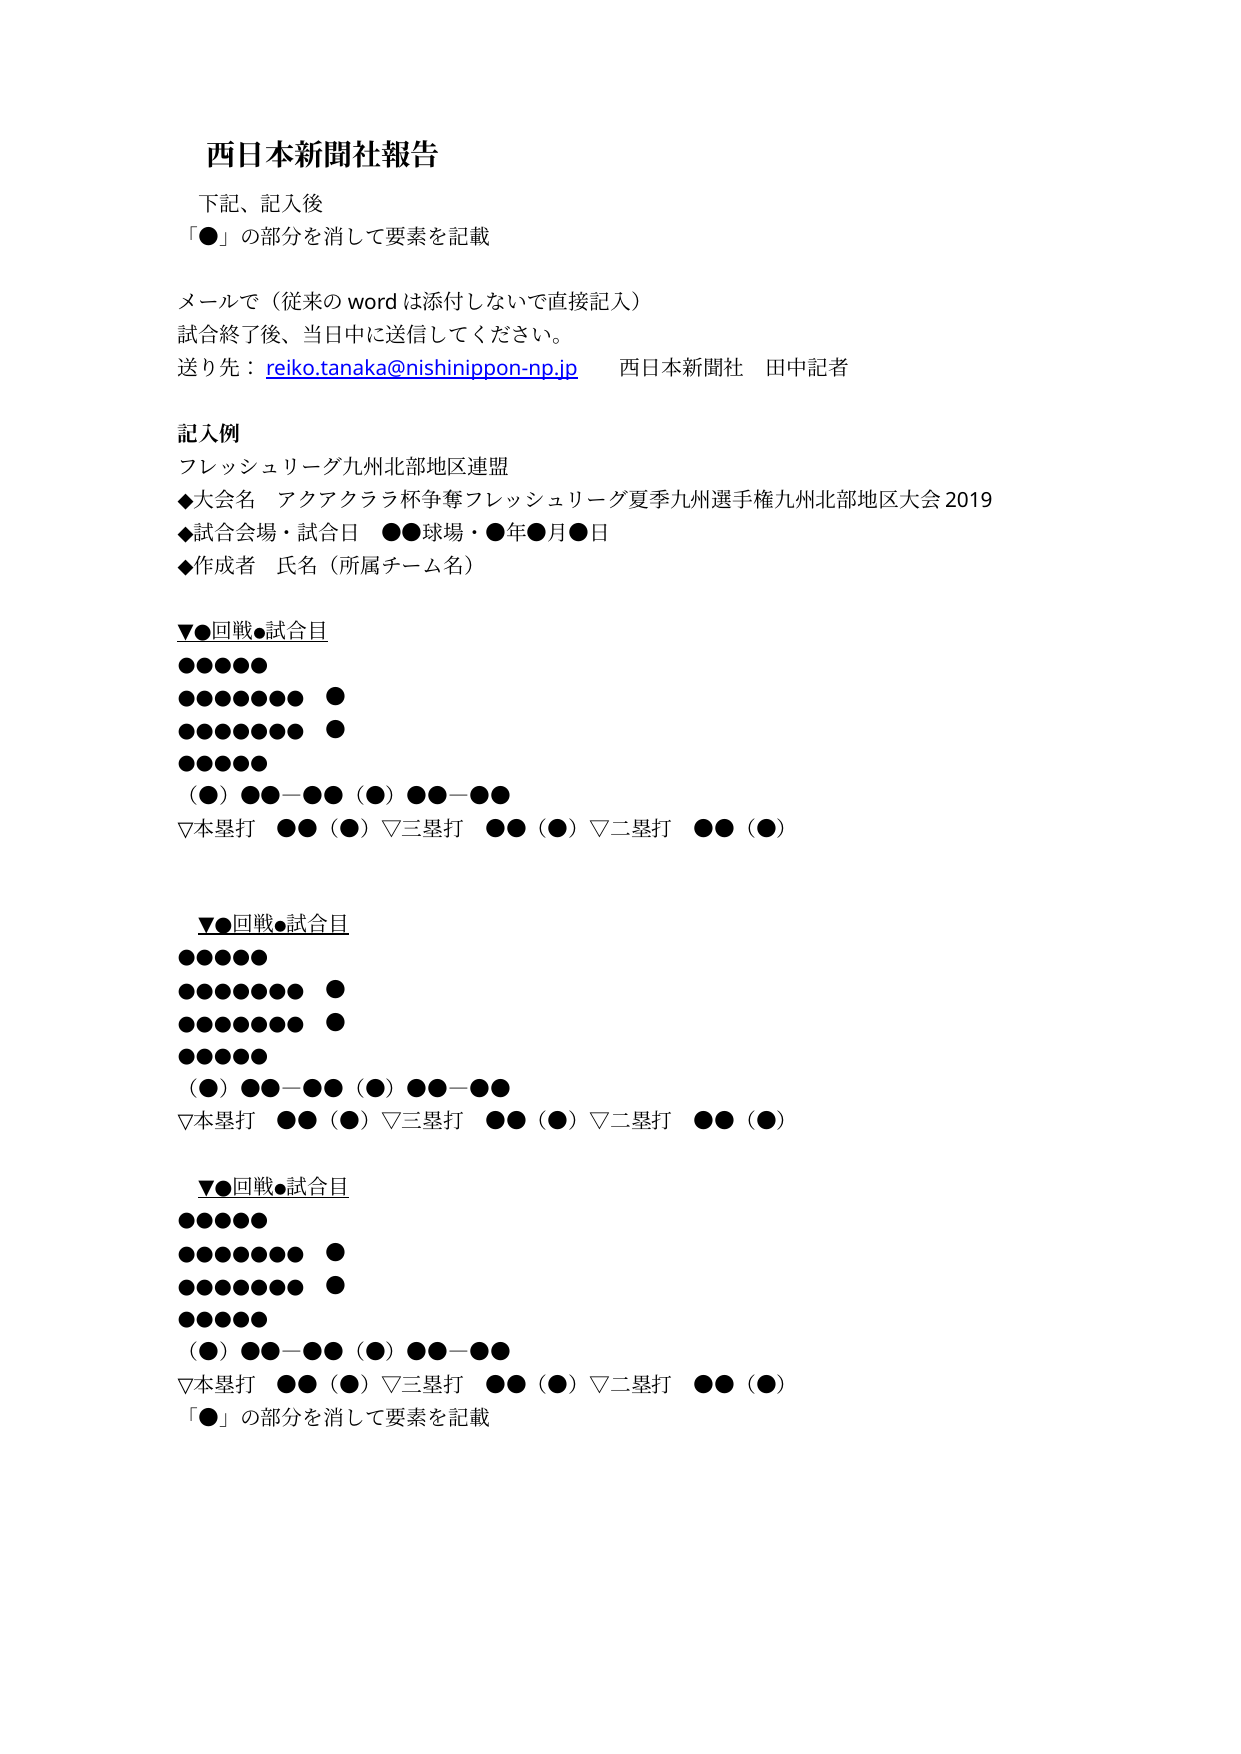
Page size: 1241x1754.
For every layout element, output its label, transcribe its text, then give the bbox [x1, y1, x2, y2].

text ▼●回戦●試合目 ●●●●● ●●●●●●● ● ●●●●●●● ● ●●●●● （●）●●―●●（●）●●―●● ▽本塁打 ●●（●）▽三塁打 ●●（●）▽二塁打 ●●（●） [177, 906, 1063, 1169]
text 記入例 フレッシュリーグ九州北部地区連盟 ◆大会名 アクアクララ杯争奪フレッシュリーグ夏季九州選手権九州北部地区大会2019 ◆試合会場・試合日 ●●球場・●年●月●日 ◆作成者 氏名（所属チーム名） ▼●回戦●試合目 ●●●●● ●●●●●●● ● ●●●●●●● ● ●●●●● （●）●●―●●（●）●●―●● ▽本塁打 ●●（●）▽三塁打 ●●（●）▽二塁打 ●●（●） [177, 383, 1063, 877]
text ▼●回戦●試合目 ●●●●● ●●●●●●● ● ●●●●●●● ● ●●●●● （●）●●―●●（●）●●―●● ▽本塁打 ●●（●）▽三塁打 ●●（●）▽二塁打 ●●（●） 「●」の部分を消して要素を記載 [177, 1169, 1063, 1466]
text 西日本新聞社報告 [177, 120, 1063, 186]
text 下記、記入後 「●」の部分を消して要素を記載 メールで（従来のwordは添付しないで直接記入） 試合終了後、当日中に送信してください。 送り先： reiko.tanaka@nishinippon-np.jp 西日本新聞社 田中記者 [177, 186, 1063, 383]
